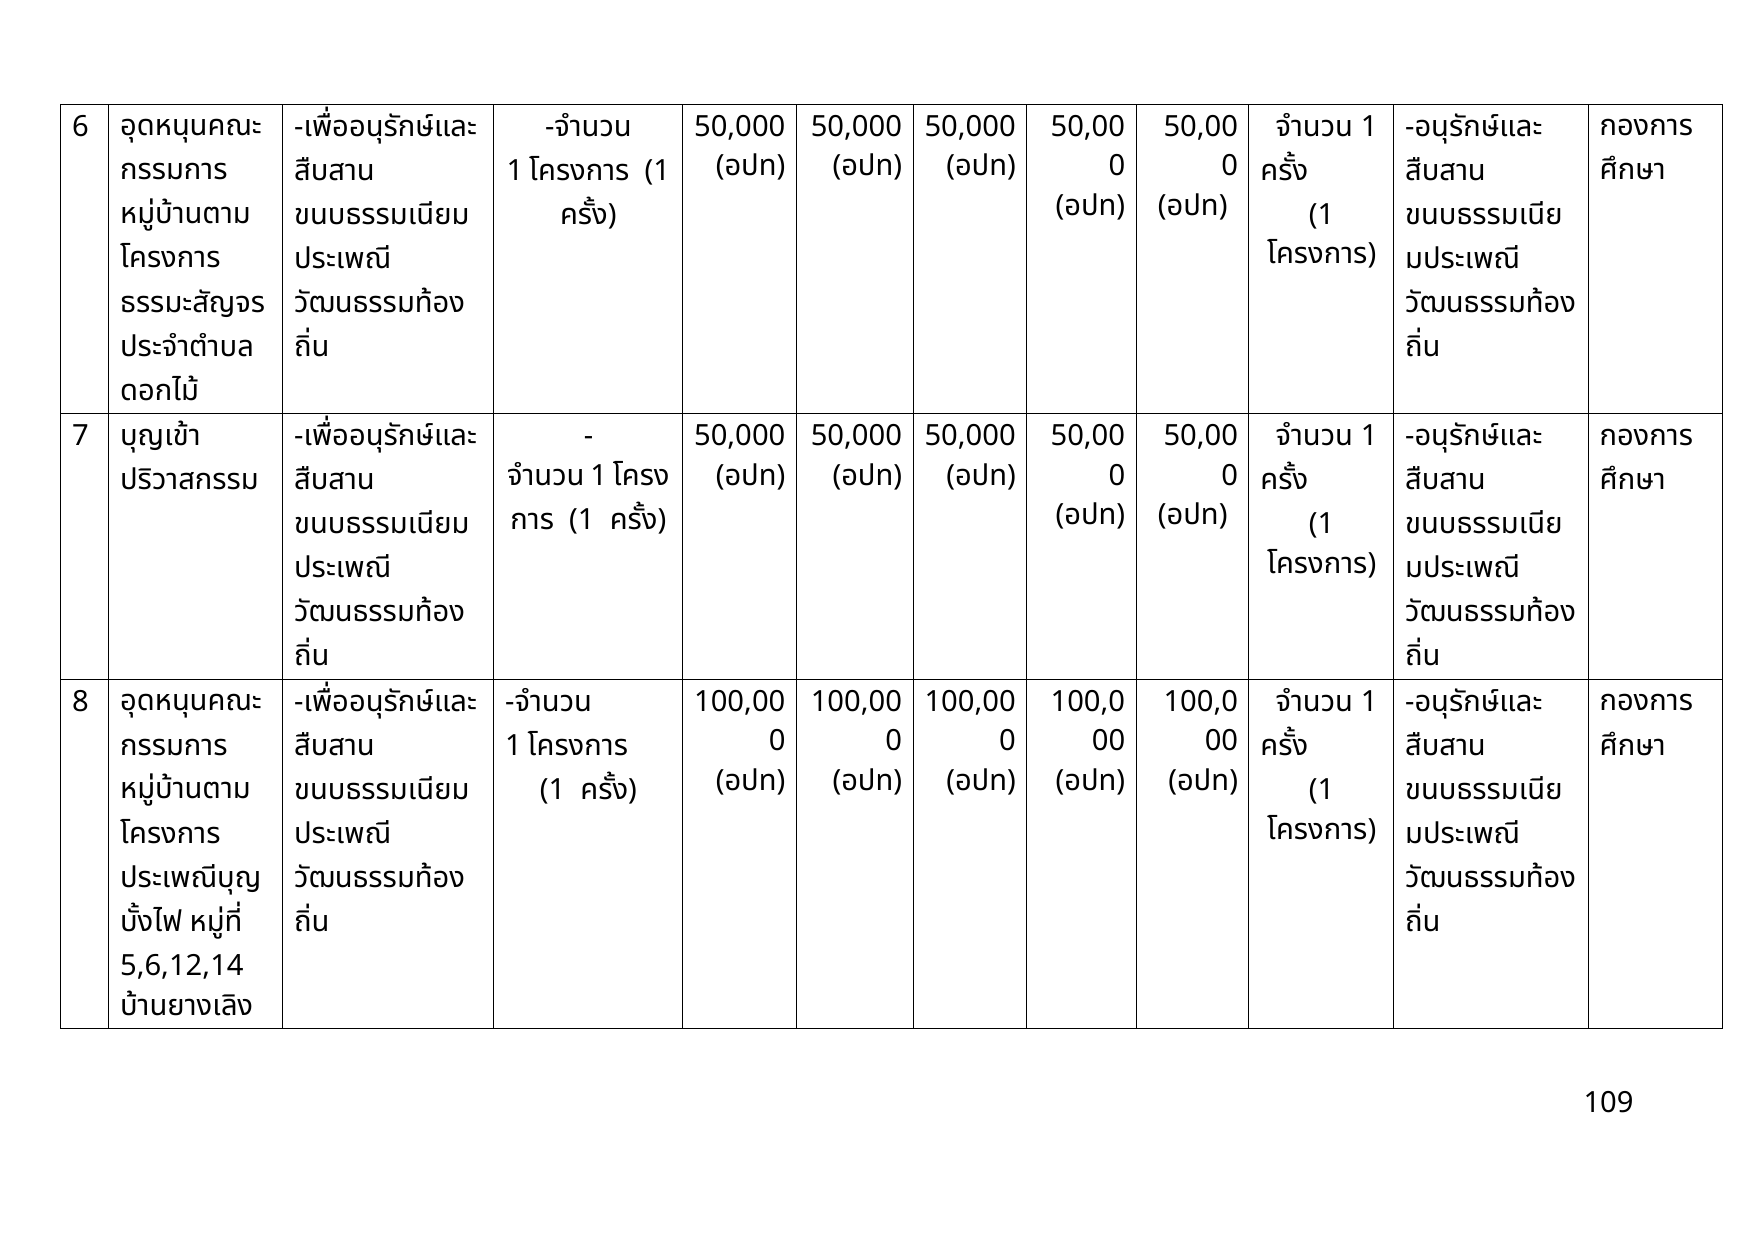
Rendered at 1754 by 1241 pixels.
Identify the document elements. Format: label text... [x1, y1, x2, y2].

table_cell 50,000 (อปท) [683, 414, 796, 679]
table_cell 50,000 (อปท) [797, 105, 913, 413]
table_cell 50,000 (อปท) [1027, 414, 1136, 679]
table_cell -เพื่ออนุรักษ์และสืบสานขนบธรรมเนียมประเพณี วัฒนธรรมท้องถิ่น [283, 414, 493, 679]
table_cell -เพื่ออนุรักษ์และสืบสานขนบธรรมเนียมประเพณี วัฒนธรรมท้องถิ่น [283, 105, 493, 413]
table_cell 50,000 (อปท) [914, 105, 1026, 413]
table_cell 100,000 (อปท) [1137, 680, 1248, 1028]
table_cell -อนุรักษ์และสืบสานขนบธรรมเนียมประเพณี วัฒนธรรมท้องถิ่น [1394, 105, 1588, 413]
table_cell จำนวน 1 ครั้ง (1 โครงการ) [1249, 680, 1393, 1028]
table_cell กองการศึกษา [1589, 105, 1722, 413]
table_cell จำนวน 1 ครั้ง (1 โครงการ) [1249, 414, 1393, 679]
table_cell กองการศึกษา [1589, 680, 1722, 1028]
table_cell 100,000 (อปท) [683, 680, 796, 1028]
table_cell -อนุรักษ์และสืบสานขนบธรรมเนียมประเพณี วัฒนธรรมท้องถิ่น [1394, 414, 1588, 679]
table_cell กองการศึกษา [1589, 414, 1722, 679]
table_cell อุดหนุนคณะกรรมการหมู่บ้านตามโครงการประเพณีบุญบั้งไฟ หมู่ที่ 5,6,12,14 บ้านยางเลิง [109, 680, 282, 1028]
table_cell 8 [61, 680, 108, 1028]
table_cell 50,000 (อปท) [797, 414, 913, 679]
table_cell บุญเข้าปริวาสกรรม [109, 414, 282, 679]
table_cell 100,000 (อปท) [914, 680, 1026, 1028]
table_cell -จำนวน1โครงการ (1 ครั้ง) [494, 414, 682, 679]
table_cell 50,000 (อปท) [1027, 105, 1136, 413]
table_cell อุดหนุนคณะ กรรมการหมู่บ้านตามโครงการธรรมะสัญจรประจำตำบลดอกไม้ [109, 105, 282, 413]
table_cell -จำนวน 1โครงการ (1 ครั้ง) [494, 105, 682, 413]
table_cell 6 [61, 105, 108, 413]
table_cell -เพื่ออนุรักษ์และสืบสานขนบธรรมเนียมประเพณี วัฒนธรรมท้องถิ่น [283, 680, 493, 1028]
table_cell 100,000 (อปท) [797, 680, 913, 1028]
table_cell 100,000 (อปท) [1027, 680, 1136, 1028]
table_cell 50,000 (อปท) [1137, 414, 1248, 679]
table_cell 7 [61, 414, 108, 679]
table_cell 50,000 (อปท) [683, 105, 796, 413]
table_cell 50,000 (อปท) [1137, 105, 1248, 413]
table_cell 50,000 (อปท) [914, 414, 1026, 679]
table_cell -อนุรักษ์และสืบสานขนบธรรมเนียมประเพณี วัฒนธรรมท้องถิ่น [1394, 680, 1588, 1028]
table_cell จำนวน 1 ครั้ง (1 โครงการ) [1249, 105, 1393, 413]
table_cell -จำนวน 1โครงการ (1 ครั้ง) [494, 680, 682, 1028]
